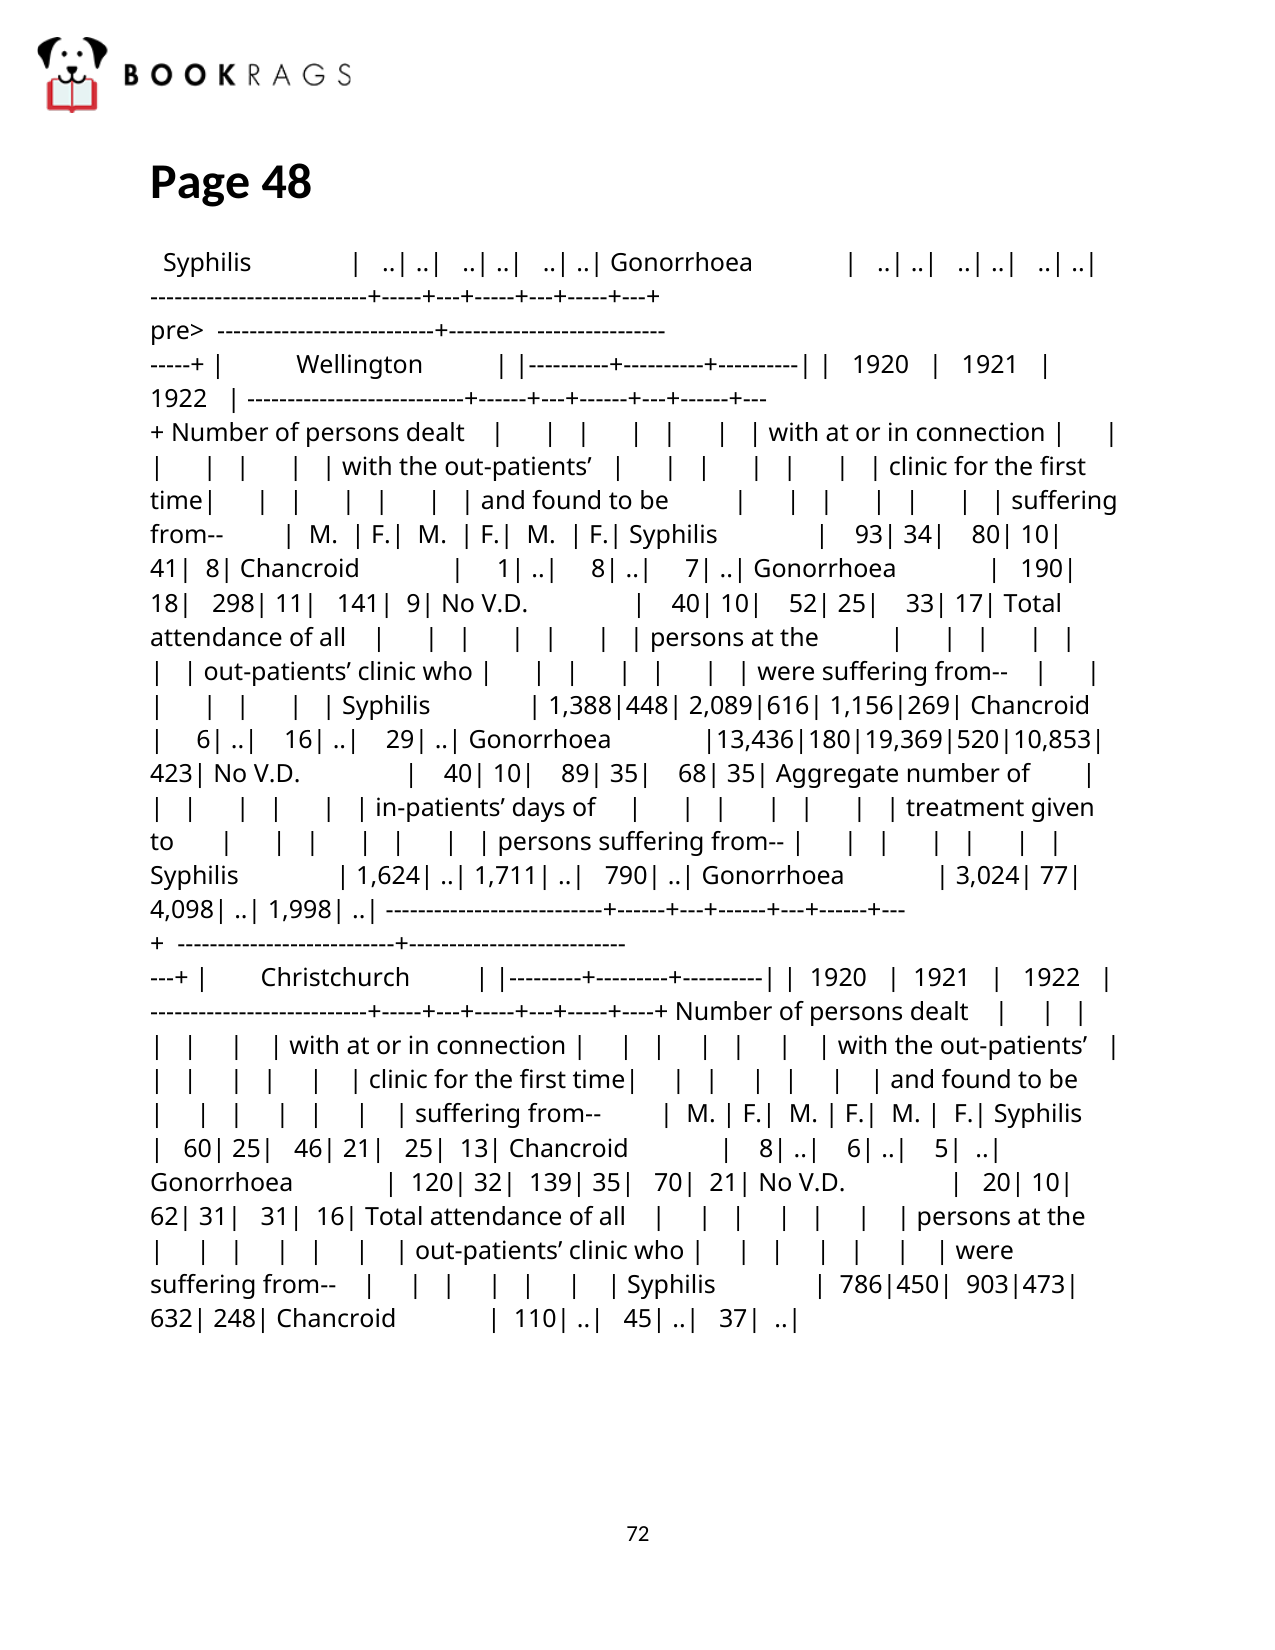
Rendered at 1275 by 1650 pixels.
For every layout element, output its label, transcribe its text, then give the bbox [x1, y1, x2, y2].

text Page 48 [150, 150, 1125, 211]
text Syphilis | ..| ..| ..| ..| ..| ..| Gonorrhoea | ..| ..| ..| ..| ..| ..| ---------------------------+-----+---+-----+---+-----+---+ pre> ---------------------------+--------------------------- -----+ | Wellington | |----------+----------+----------| | 1920 | 1921 | 1922 | ---------------------------+------+---+------+---+------+--- + Number of persons dealt | | | | | | | with at or in connection | | | | | | | with the out-patients’ | | | | | | | clinic for the first time| | | | | | | and found to be | | | | | | | suffering from-- | M. | F.| M. | F.| M. | F.| Syphilis | 93| 34| 80| 10| 41| 8| Chancroid | 1| ..| 8| ..| 7| ..| Gonorrhoea | 190| 18| 298| 11| 141| 9| No V.D. | 40| 10| 52| 25| 33| 17| Total attendance of all | | | | | | | persons at the | | | | | | | out-patients’ clinic who | | | | | | | were suffering from-- | | | | | | | Syphilis | 1,388|448| 2,089|616| 1,156|269| Chancroid | 6| ..| 16| ..| 29| ..| Gonorrhoea |13,436|180|19,369|520|10,853|423| No V.D. | 40| 10| 89| 35| 68| 35| Aggregate number of | | | | | | | in-patients’ days of | | | | | | | treatment given to | | | | | | | persons suffering from-- | | | | | | | Syphilis | 1,624| ..| 1,711| ..| 790| ..| Gonorrhoea | 3,024| 77| 4,098| ..| 1,998| ..| ---------------------------+------+---+------+---+------+--- + ---------------------------+--------------------------- ---+ | Christchurch | |---------+---------+----------| | 1920 | 1921 | 1922 | ---------------------------+-----+---+-----+---+-----+----+ Number of persons dealt | | | | | | | with at or in connection | | | | | | | with the out-patients’ | | | | | | | clinic for the first time| | | | | | | and found to be | | | | | | | suffering from-- | M. | F.| M. | F.| M. | F.| Syphilis | 60| 25| 46| 21| 25| 13| Chancroid | 8| ..| 6| ..| 5| ..| Gonorrhoea | 120| 32| 139| 35| 70| 21| No V.D. | 20| 10| 62| 31| 31| 16| Total attendance of all | | | | | | | persons at the | | | | | | | out-patients’ clinic who | | | | | | | were suffering from-- | | | | | | | Syphilis | 786|450| 903|473| 632| 248| Chancroid | 110| ..| 45| ..| 37| ..| [150, 244, 1125, 1334]
picture [37, 37, 351, 113]
